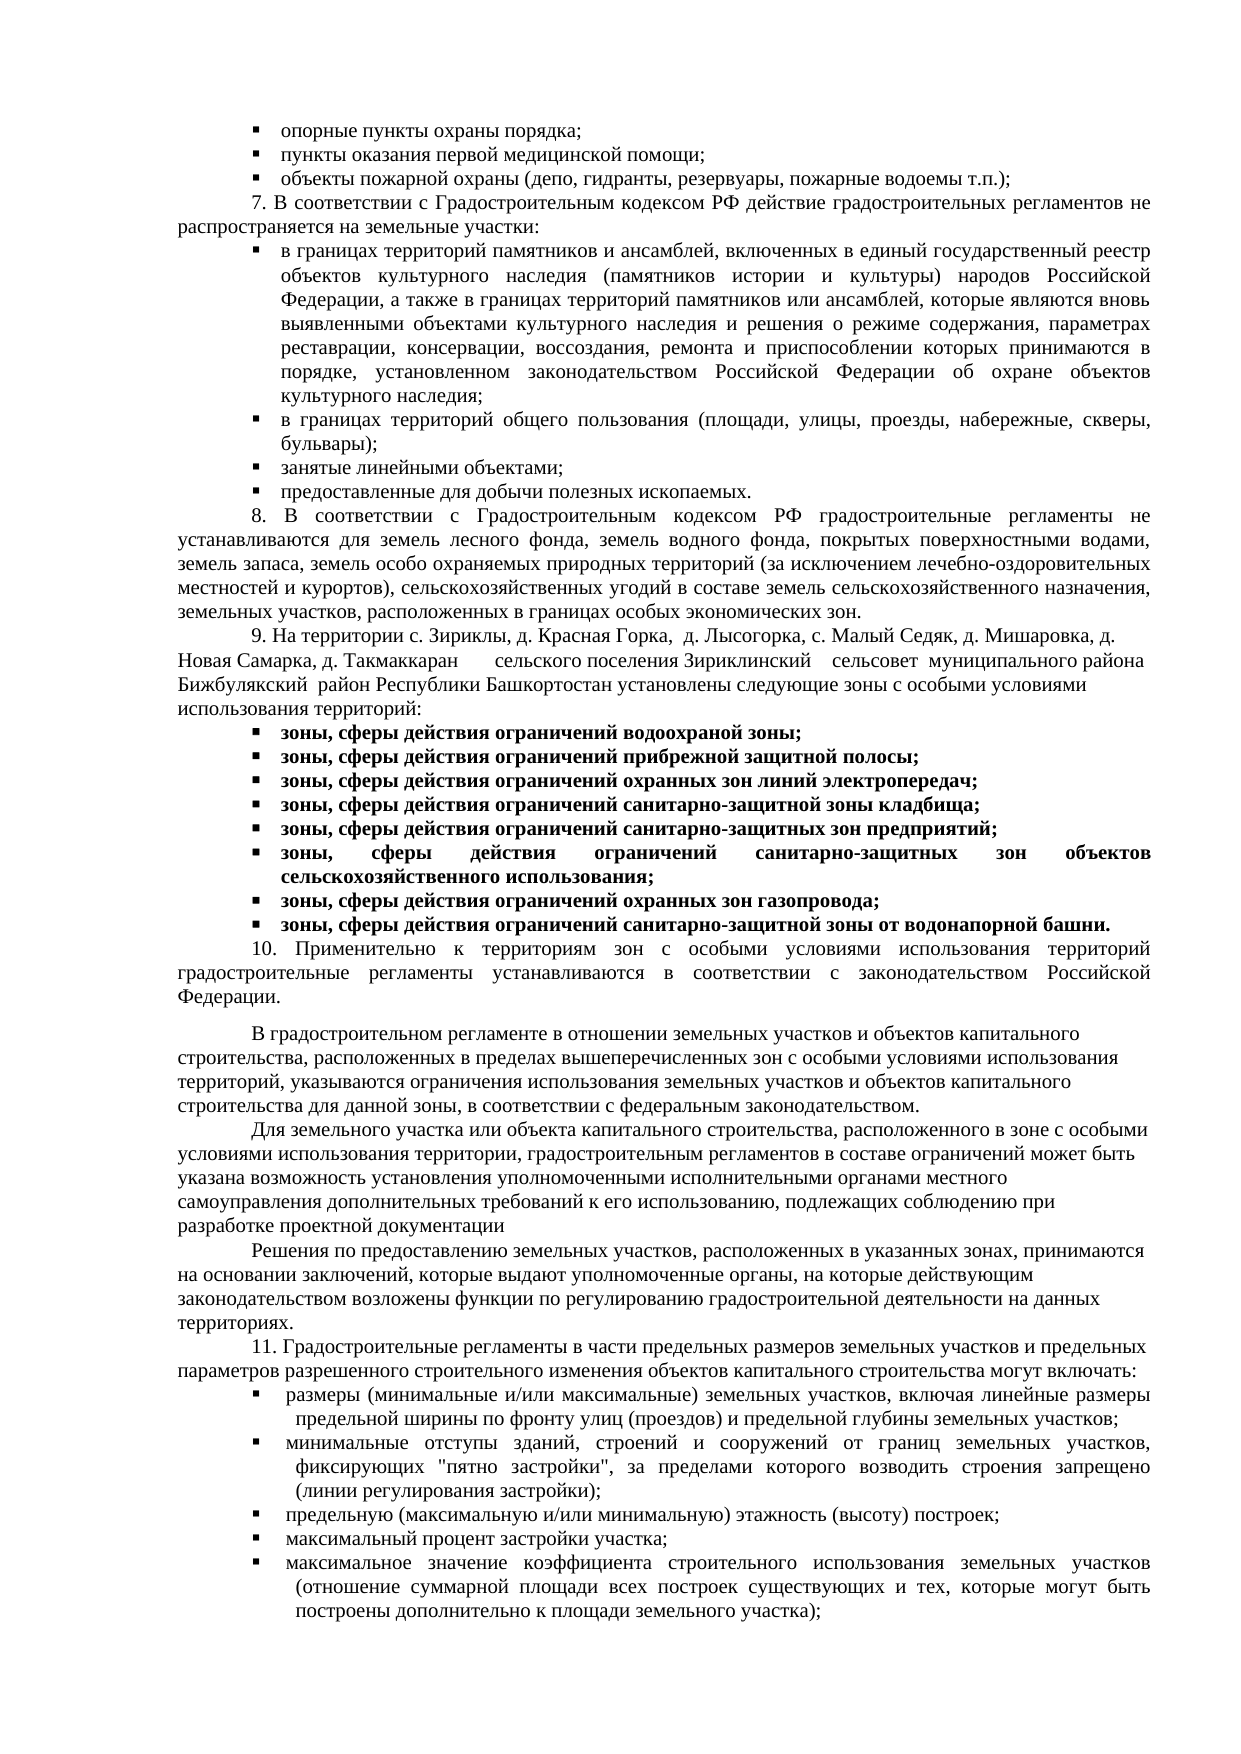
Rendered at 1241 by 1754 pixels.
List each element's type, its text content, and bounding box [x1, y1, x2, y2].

text 11. Градостроительные регламенты в части предельных размеров земельных участков и предельных параметров разрешенного строительного изменения объектов капитального строительства могут включать: [177, 1334, 1152, 1382]
text 8. В соответствии с Градостроительным кодексом РФ градостроительные регламенты не устанавливаются для земель лесного фонда, земель водного фонда, покрытых поверхностными водами, земель запаса, земель особо охраняемых природных территорий (за исключением лечебно-оздоровительных местностей и курортов), сельскохозяйственных угодий в составе земель сельскохозяйственного назначения, земельных участков, расположенных в границах особых экономических зон. [177, 503, 1152, 623]
text 7. В соответствии с Градостроительным кодексом РФ действие градостроительных регламентов не распространяется на земельные участки: [177, 190, 1152, 238]
list в границах территорий общего пользования (площади, улицы, проезды, набережные, скверы, бульвары); [251, 407, 1152, 455]
list занятые линейными объектами; [251, 455, 1152, 479]
list зоны, сферы действия ограничений санитарно-защитных зон предприятий; [251, 816, 1152, 840]
list предоставленные для добычи полезных ископаемых. [251, 479, 1152, 503]
list зоны, сферы действия ограничений санитарно-защитных зон объектов сельскохозяйственного использования; [251, 840, 1152, 888]
list зоны, сферы действия ограничений санитарно-защитной зоны кладбища; [251, 792, 1152, 816]
list минимальные отступы зданий, строений и сооружений от границ земельных участков, фиксирующих "пятно застройки", за пределами которого возводить строения запрещено (линии регулирования застройки); [251, 1430, 1152, 1502]
list зоны, сферы действия ограничений прибрежной защитной полосы; [251, 744, 1152, 768]
list зоны, сферы действия ограничений водоохраной зоны; [251, 720, 1152, 744]
list зоны, сферы действия ограничений охранных зон газопровода; [251, 888, 1152, 912]
list предельную (максимальную и/или минимальную) этажность (высоту) построек; [251, 1502, 1152, 1526]
text Для земельного участка или объекта капитального строительства, расположенного в зоне с особыми условиями использования территории, градостроительным регламентов в составе ограничений может быть указана возможность установления уполномоченными исполнительными органами местного самоуправления дополнительных требований к его использованию, подлежащих соблюдению при разработке проектной документации [177, 1117, 1152, 1237]
list объекты пожарной охраны (депо, гидранты, резервуары, пожарные водоемы т.п.); [251, 166, 1152, 190]
text 9. На территории с. Зириклы, д. Красная Горка, д. Лысогорка, с. Малый Седяк, д. Мишаровка, д. Новая Самарка, д. Такмаккаран сельского поселения Зириклинский сельсовет муниципального района Бижбулякский район Республики Башкортостан установлены следующие зоны с особыми условиями использования территорий: [177, 623, 1152, 720]
text 10. Применительно к территориям зон с особыми условиями использования территорий градостроительные регламенты устанавливаются в соответствии с законодательством Российской Федерации. [177, 936, 1152, 1008]
list размеры (минимальные и/или максимальные) земельных участков, включая линейные размеры предельной ширины по фронту улиц (проездов) и предельной глубины земельных участков; [251, 1382, 1152, 1430]
list в границах территорий памятников и ансамблей, включенных в единый государственный реестр объектов культурного наследия (памятников истории и культуры) народов Российской Федерации, а также в границах территорий памятников или ансамблей, которые являются вновь выявленными объектами культурного наследия и решения о режиме содержания, параметрах реставрации, консервации, воссоздания, ремонта и приспособлении которых принимаются в порядке, установленном законодательством Российской Федерации об охране объектов культурного наследия; [251, 238, 1152, 407]
list максимальный процент застройки участка; [251, 1526, 1152, 1550]
text В градостроительном регламенте в отношении земельных участков и объектов капитального строительства, расположенных в пределах вышеперечисленных зон с особыми условиями использования территорий, указываются ограничения использования земельных участков и объектов капитального строительства для данной зоны, в соответствии с федеральным законодательством. [177, 1021, 1152, 1117]
list зоны, сферы действия ограничений санитарно-защитной зоны от водонапорной башни. [251, 912, 1152, 936]
list опорные пункты охраны порядка; [251, 118, 1152, 142]
list пункты оказания первой медицинской помощи; [251, 142, 1152, 166]
list максимальное значение коэффициента строительного использования земельных участков (отношение суммарной площади всех построек существующих и тех, которые могут быть построены дополнительно к площади земельного участка); [251, 1550, 1152, 1622]
text Решения по предоставлению земельных участков, расположенных в указанных зонах, принимаются на основании заключений, которые выдают уполномоченные органы, на которые действующим законодательством возложены функции по регулированию градостроительной деятельности на данных территориях. [177, 1237, 1152, 1334]
list зоны, сферы действия ограничений охранных зон линий электропередач; [251, 768, 1152, 792]
